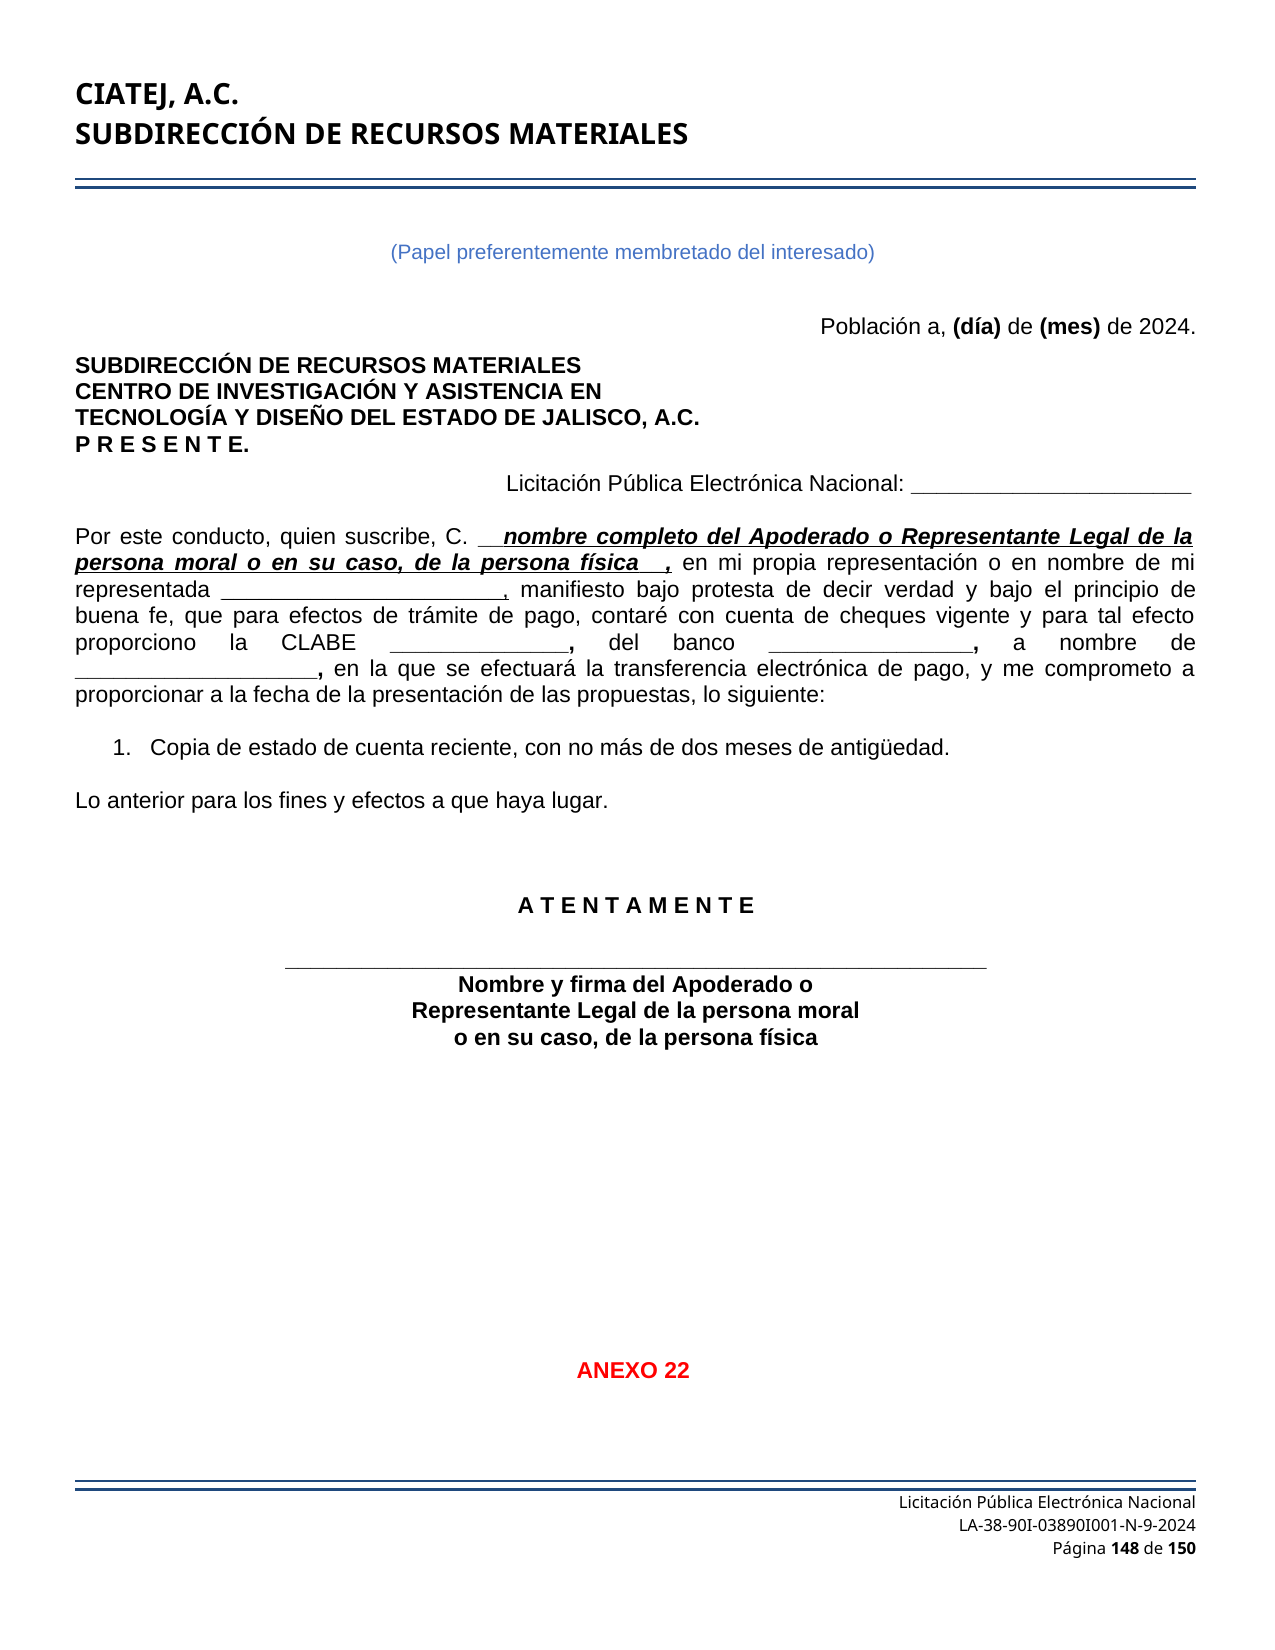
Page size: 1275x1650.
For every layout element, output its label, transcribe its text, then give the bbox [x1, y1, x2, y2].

text _______________________________________________________ [75, 945, 1196, 971]
text A T E N T A M E N T E [75, 892, 1196, 918]
text ANEXO 22 [75, 1357, 1191, 1383]
list Copia de estado de cuenta reciente, con no más de dos meses de antigüedad. [112, 734, 1196, 760]
text (Papel preferentemente membretado del interesado) [75, 240, 1191, 264]
text CENTRO DE INVESTIGACIÓN Y ASISTENCIA EN [75, 378, 1196, 404]
text Nombre y firma del Apoderado o [75, 971, 1196, 997]
text Licitación Pública Electrónica Nacional: ______________________ [75, 470, 1191, 497]
text o en su caso, de la persona física [75, 1024, 1196, 1050]
text Por este conducto, quien suscribe, C. __nombre completo del Apoderado o Representante Legal de la persona moral o en su caso, de la persona física__, en mi propia representación o en nombre de mi representada ______________________, manifiesto bajo protesta de decir verdad y bajo el principio de buena fe, que para efectos de trámite de pago, contaré con cuenta de cheques vigente y para tal efecto proporciono la CLABE ______________, del banco ________________, a nombre de ___________________, en la que se efectuará la transferencia electrónica de pago, y me comprometo a proporcionar a la fecha de la presentación de las propuestas, lo siguiente: [75, 523, 1196, 707]
text Representante Legal de la persona moral [75, 997, 1196, 1024]
text TECNOLOGÍA Y DISEÑO DEL ESTADO DE JALISCO, A.C. [75, 404, 1196, 431]
text SUBDIRECCIÓN DE RECURSOS MATERIALES [75, 352, 1196, 378]
text P R E S E N T E. [75, 431, 1191, 458]
text Lo anterior para los fines y efectos a que haya lugar. [75, 787, 1196, 813]
text Población a, (día) de (mes) de 2024. [75, 313, 1196, 339]
